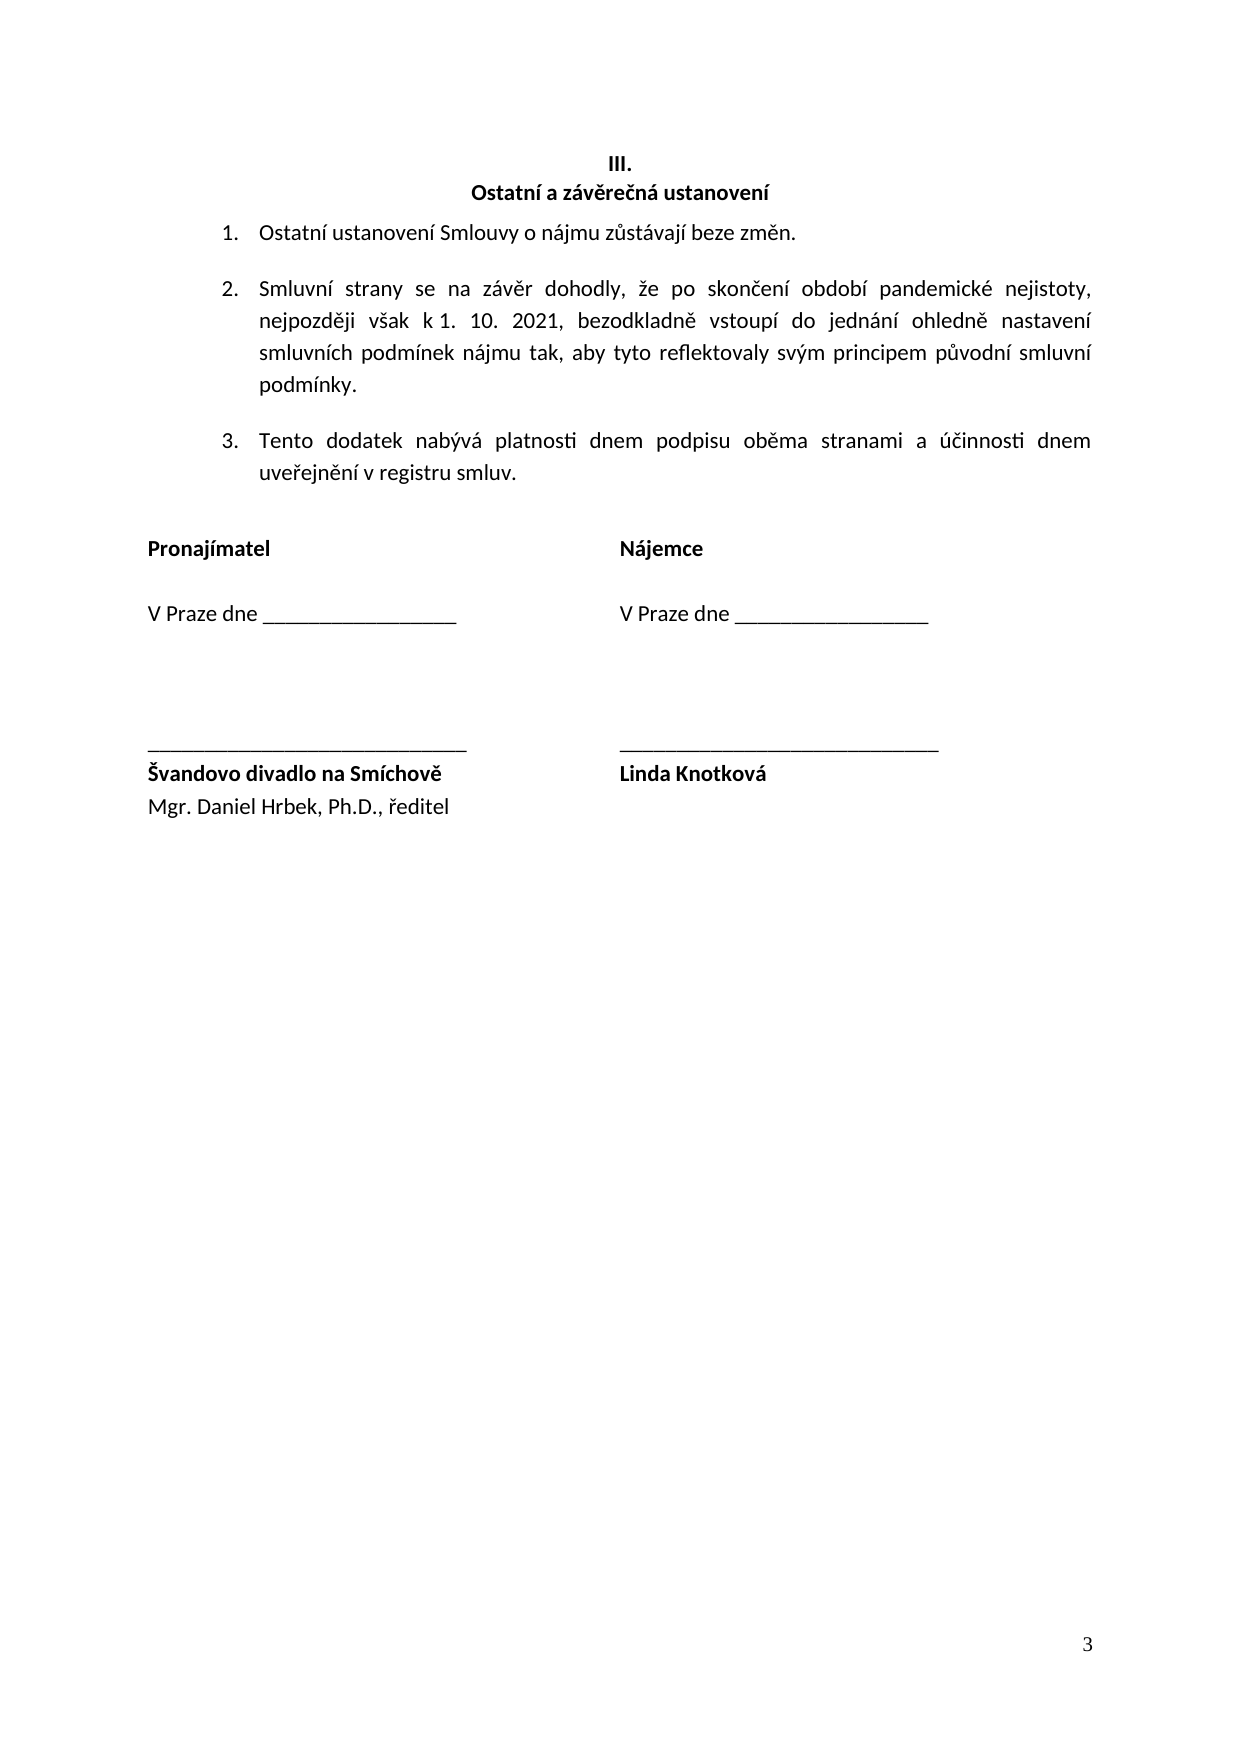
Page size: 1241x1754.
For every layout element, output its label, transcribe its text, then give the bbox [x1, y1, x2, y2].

list Ostatní ustanovení Smlouvy o nájmu zůstávají beze změn. [221, 218, 1093, 246]
subtitle III. [148, 148, 1093, 177]
table_cell ____________________________ Švandovo divadlo na Smíchově Mgr. Daniel Hrbek, Ph.D., ředitel [136, 631, 608, 824]
list Tento dodatek nabývá platnosti dnem podpisu oběma stranami a účinnosti dnem uveřejnění v registru smluv. [221, 426, 1093, 486]
subtitle Ostatní a závěrečná ustanovení [148, 177, 1093, 206]
table_cell ____________________________ Linda Knotková [608, 631, 1080, 824]
list Smluvní strany se na závěr dohodly, že po skončení období pandemické nejistoty, nejpozději však k 1. 10. 2021, bezodkladně vstoupí do jednání ohledně nastavení smluvních podmínek nájmu tak, aby tyto reflektovaly svým principem původní smluvní podmínky. [221, 274, 1093, 398]
table_header Nájemce V Praze dne _________________ [608, 535, 1080, 631]
table_header Pronajímatel V Praze dne _________________ [136, 535, 608, 631]
